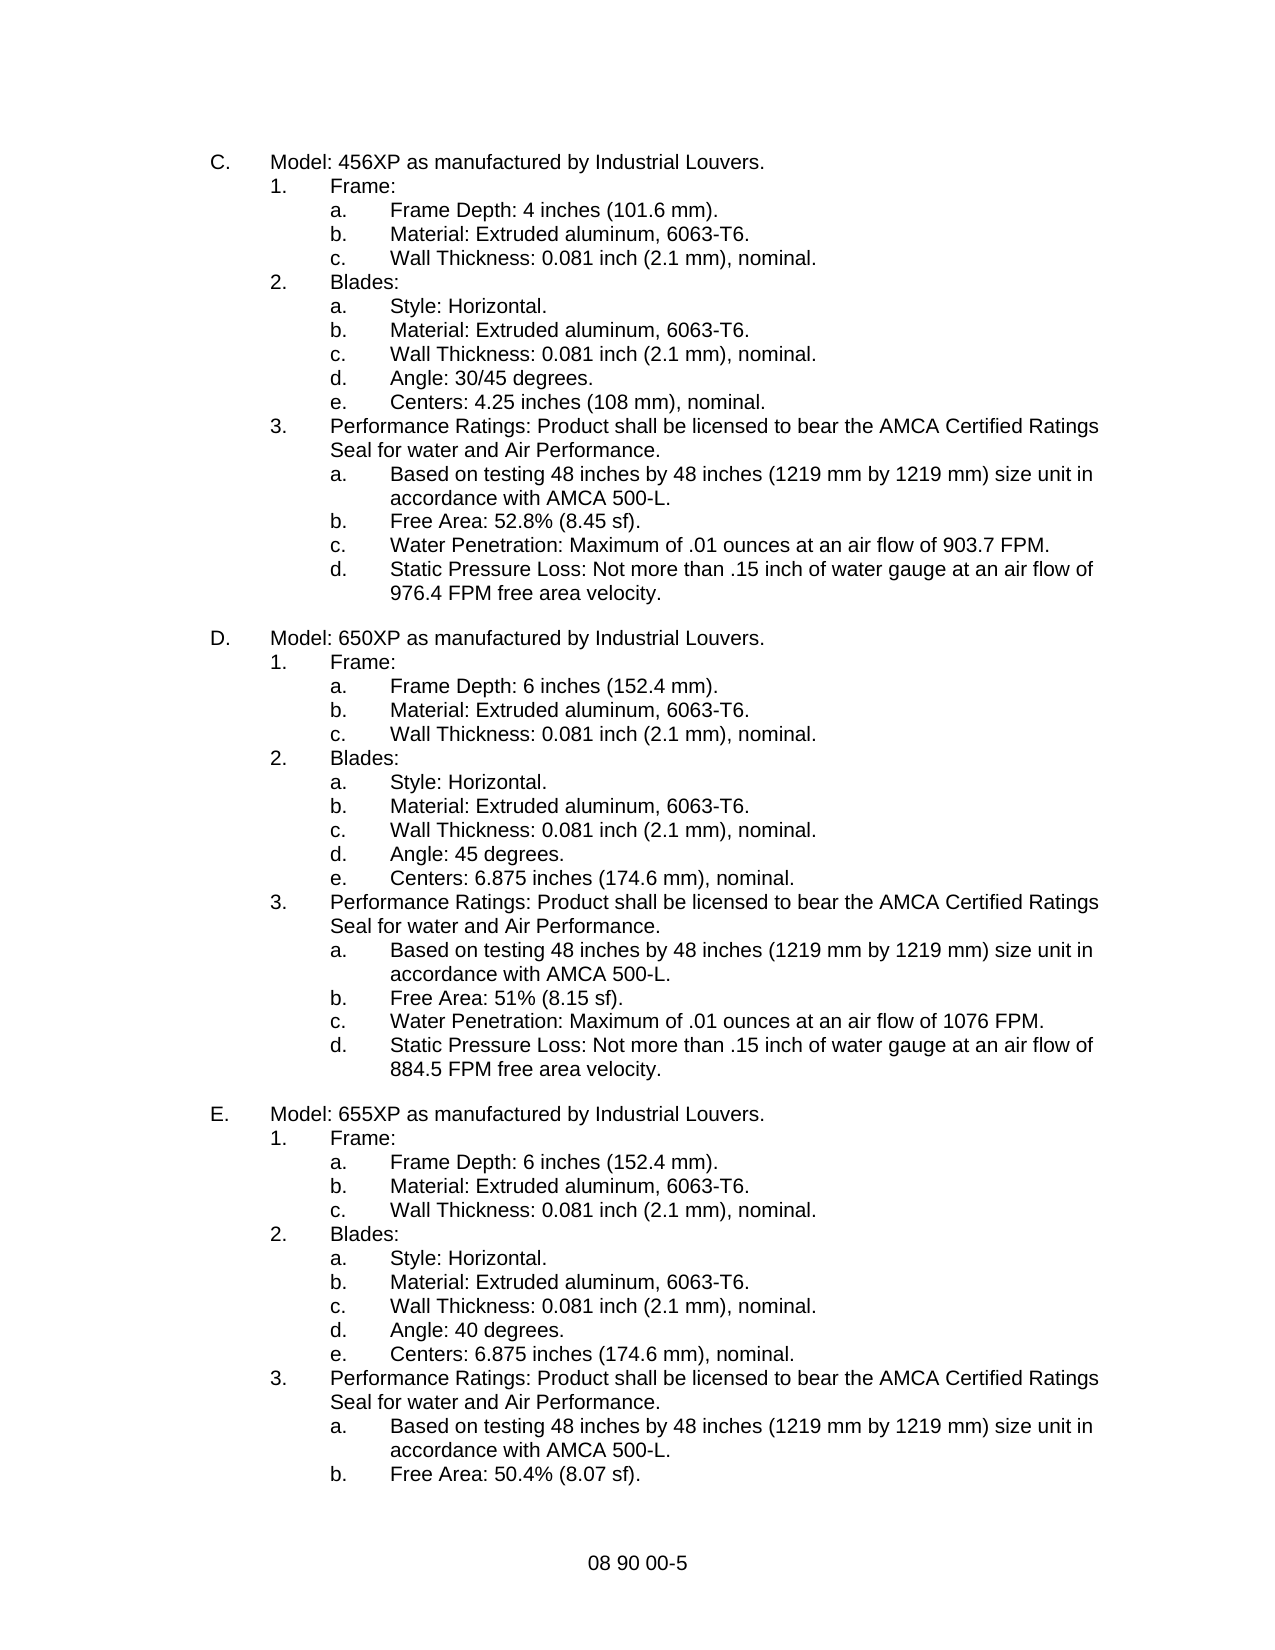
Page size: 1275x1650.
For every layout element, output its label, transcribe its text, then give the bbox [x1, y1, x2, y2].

list Performance Ratings: Product shall be licensed to bear the AMCA Certified Ratings Seal for water and Air Performance. [270, 889, 1125, 937]
list Style: Horizontal. [330, 1246, 1125, 1270]
list Based on testing 48 inches by 48 inches (1219 mm by 1219 mm) size unit in accordance with AMCA 500-L. [330, 1413, 1125, 1461]
list Material: Extruded aluminum, 6063-T6. [330, 318, 1125, 342]
list Wall Thickness: 0.081 inch (2.1 mm), nominal. [330, 246, 1125, 270]
list Frame Depth: 6 inches (152.4 mm). [330, 1150, 1125, 1174]
list Wall Thickness: 0.081 inch (2.1 mm), nominal. [330, 342, 1125, 366]
list Material: Extruded aluminum, 6063-T6. [330, 222, 1125, 246]
list Performance Ratings: Product shall be licensed to bear the AMCA Certified Ratings Seal for water and Air Performance. [270, 413, 1125, 461]
list Frame: [270, 1126, 1125, 1150]
list Centers: 4.25 inches (108 mm), nominal. [330, 389, 1125, 413]
list Centers: 6.875 inches (174.6 mm), nominal. [330, 1342, 1125, 1366]
list Static Pressure Loss: Not more than .15 inch of water gauge at an air flow of 976.4 FPM free area velocity. [330, 557, 1125, 605]
list Performance Ratings: Product shall be licensed to bear the AMCA Certified Ratings Seal for water and Air Performance. [270, 1366, 1125, 1413]
list Model: 655XP as manufactured by Industrial Louvers. [210, 1102, 1125, 1126]
list Free Area: 52.8% (8.45 sf). [330, 509, 1125, 533]
list Based on testing 48 inches by 48 inches (1219 mm by 1219 mm) size unit in accordance with AMCA 500-L. [330, 461, 1125, 509]
list Wall Thickness: 0.081 inch (2.1 mm), nominal. [330, 722, 1125, 746]
list Wall Thickness: 0.081 inch (2.1 mm), nominal. [330, 1294, 1125, 1318]
list Blades: [270, 270, 1125, 294]
list Based on testing 48 inches by 48 inches (1219 mm by 1219 mm) size unit in accordance with AMCA 500-L. [330, 937, 1125, 985]
list Material: Extruded aluminum, 6063-T6. [330, 698, 1125, 722]
list Angle: 40 degrees. [330, 1318, 1125, 1342]
list Frame: [270, 174, 1125, 198]
list Material: Extruded aluminum, 6063-T6. [330, 1270, 1125, 1294]
list Frame: [270, 650, 1125, 674]
list Material: Extruded aluminum, 6063-T6. [330, 794, 1125, 818]
list Wall Thickness: 0.081 inch (2.1 mm), nominal. [330, 818, 1125, 842]
list Water Penetration: Maximum of .01 ounces at an air flow of 903.7 FPM. [330, 533, 1125, 557]
list Angle: 30/45 degrees. [330, 366, 1125, 389]
list Blades: [270, 746, 1125, 770]
list Model: 456XP as manufactured by Industrial Louvers. [210, 150, 1125, 174]
list Free Area: 51% (8.15 sf). [330, 985, 1125, 1009]
list Style: Horizontal. [330, 770, 1125, 794]
list Water Penetration: Maximum of .01 ounces at an air flow of 1076 FPM. [330, 1009, 1125, 1033]
list Centers: 6.875 inches (174.6 mm), nominal. [330, 866, 1125, 889]
list Frame Depth: 6 inches (152.4 mm). [330, 674, 1125, 698]
list Static Pressure Loss: Not more than .15 inch of water gauge at an air flow of 884.5 FPM free area velocity. [330, 1033, 1125, 1081]
list Blades: [270, 1222, 1125, 1246]
list Wall Thickness: 0.081 inch (2.1 mm), nominal. [330, 1198, 1125, 1222]
list Model: 650XP as manufactured by Industrial Louvers. [210, 626, 1125, 650]
list Angle: 45 degrees. [330, 842, 1125, 866]
list Material: Extruded aluminum, 6063-T6. [330, 1174, 1125, 1198]
list Frame Depth: 4 inches (101.6 mm). [330, 198, 1125, 222]
list Style: Horizontal. [330, 294, 1125, 318]
list Free Area: 50.4% (8.07 sf). [330, 1461, 1125, 1485]
